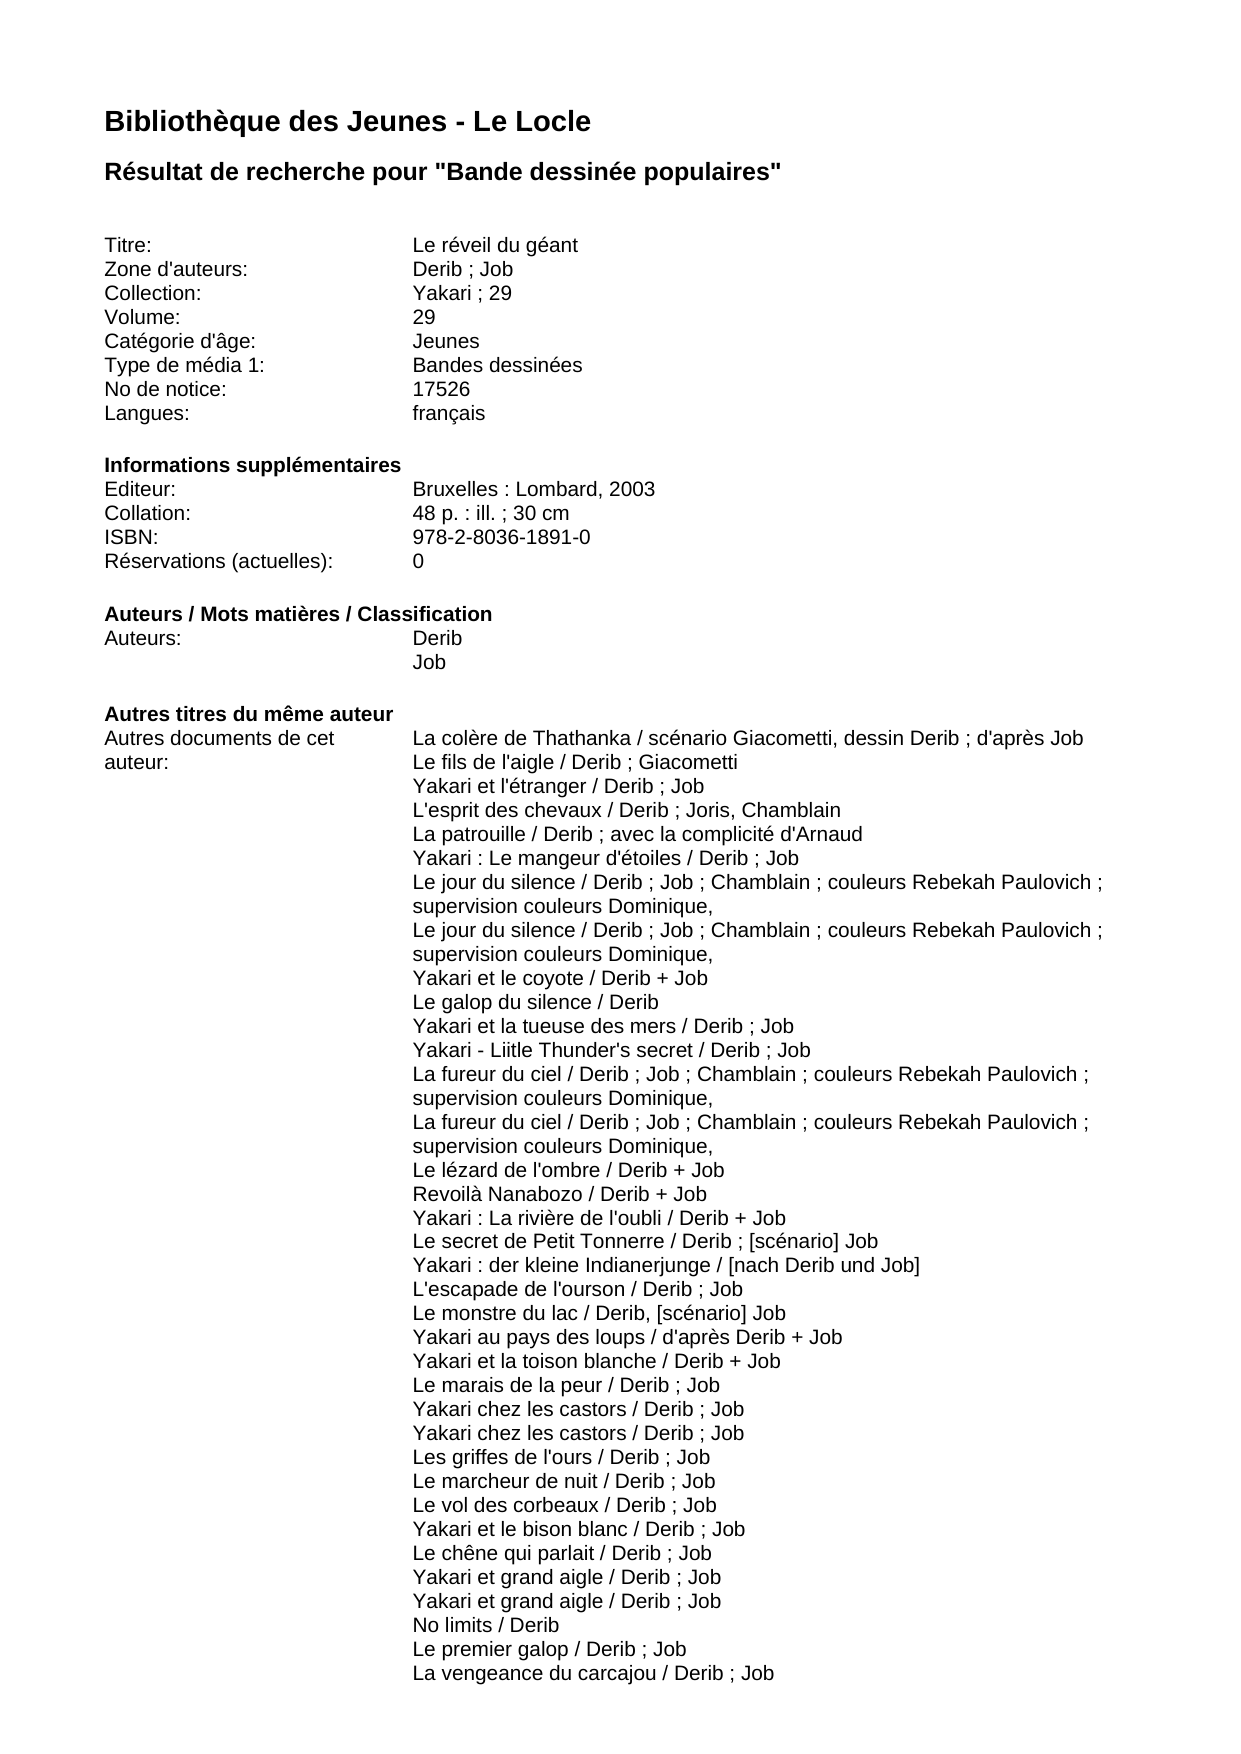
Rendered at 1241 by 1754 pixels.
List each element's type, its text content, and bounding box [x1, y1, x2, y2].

text Bibliothèque des Jeunes - Le Locle [104, 104, 1136, 138]
table_cell ISBN: [104, 525, 412, 549]
table_cell No de notice: [104, 376, 412, 400]
table_header Titre: [104, 233, 412, 257]
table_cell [104, 726, 412, 1684]
table_cell Catégorie d'âge: [104, 329, 412, 352]
table_header Le réveil du géant [413, 233, 1133, 257]
table_cell Derib ; Job [413, 257, 1133, 281]
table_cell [413, 726, 1133, 1684]
table_cell Derib Job [413, 626, 1133, 673]
table_cell Zone d'auteurs: [104, 257, 412, 281]
table_cell Auteurs: [104, 626, 412, 673]
table_cell Collation: [104, 501, 412, 525]
table_cell 48 p. : ill. ; 30 cm [413, 501, 1133, 525]
table_cell Réservations (actuelles): [104, 549, 412, 573]
table_header Autres titres du même auteur [104, 702, 1133, 726]
table_cell Bruxelles : Lombard, 2003 [413, 477, 1133, 501]
table_cell Jeunes [413, 329, 1133, 352]
table_cell français [413, 400, 1133, 424]
table_cell Volume: [104, 305, 412, 328]
table_cell 17526 [413, 376, 1133, 400]
table_cell Langues: [104, 400, 412, 424]
table_cell Bandes dessinées [413, 353, 1133, 376]
table_header Informations supplémentaires [104, 453, 1133, 477]
table_header Auteurs / Mots matières / Classification [104, 602, 1133, 626]
text Résultat de recherche pour "Bande dessinée populaires" [104, 156, 1136, 185]
table_cell 978-2-8036-1891-0 [413, 525, 1133, 549]
table_cell Editeur: [104, 477, 412, 501]
table_cell Yakari ; 29 [413, 281, 1133, 304]
table_cell 29 [413, 305, 1133, 328]
table_cell Type de média 1: [104, 353, 412, 376]
table_cell 0 [413, 549, 1133, 573]
table_cell Collection: [104, 281, 412, 304]
